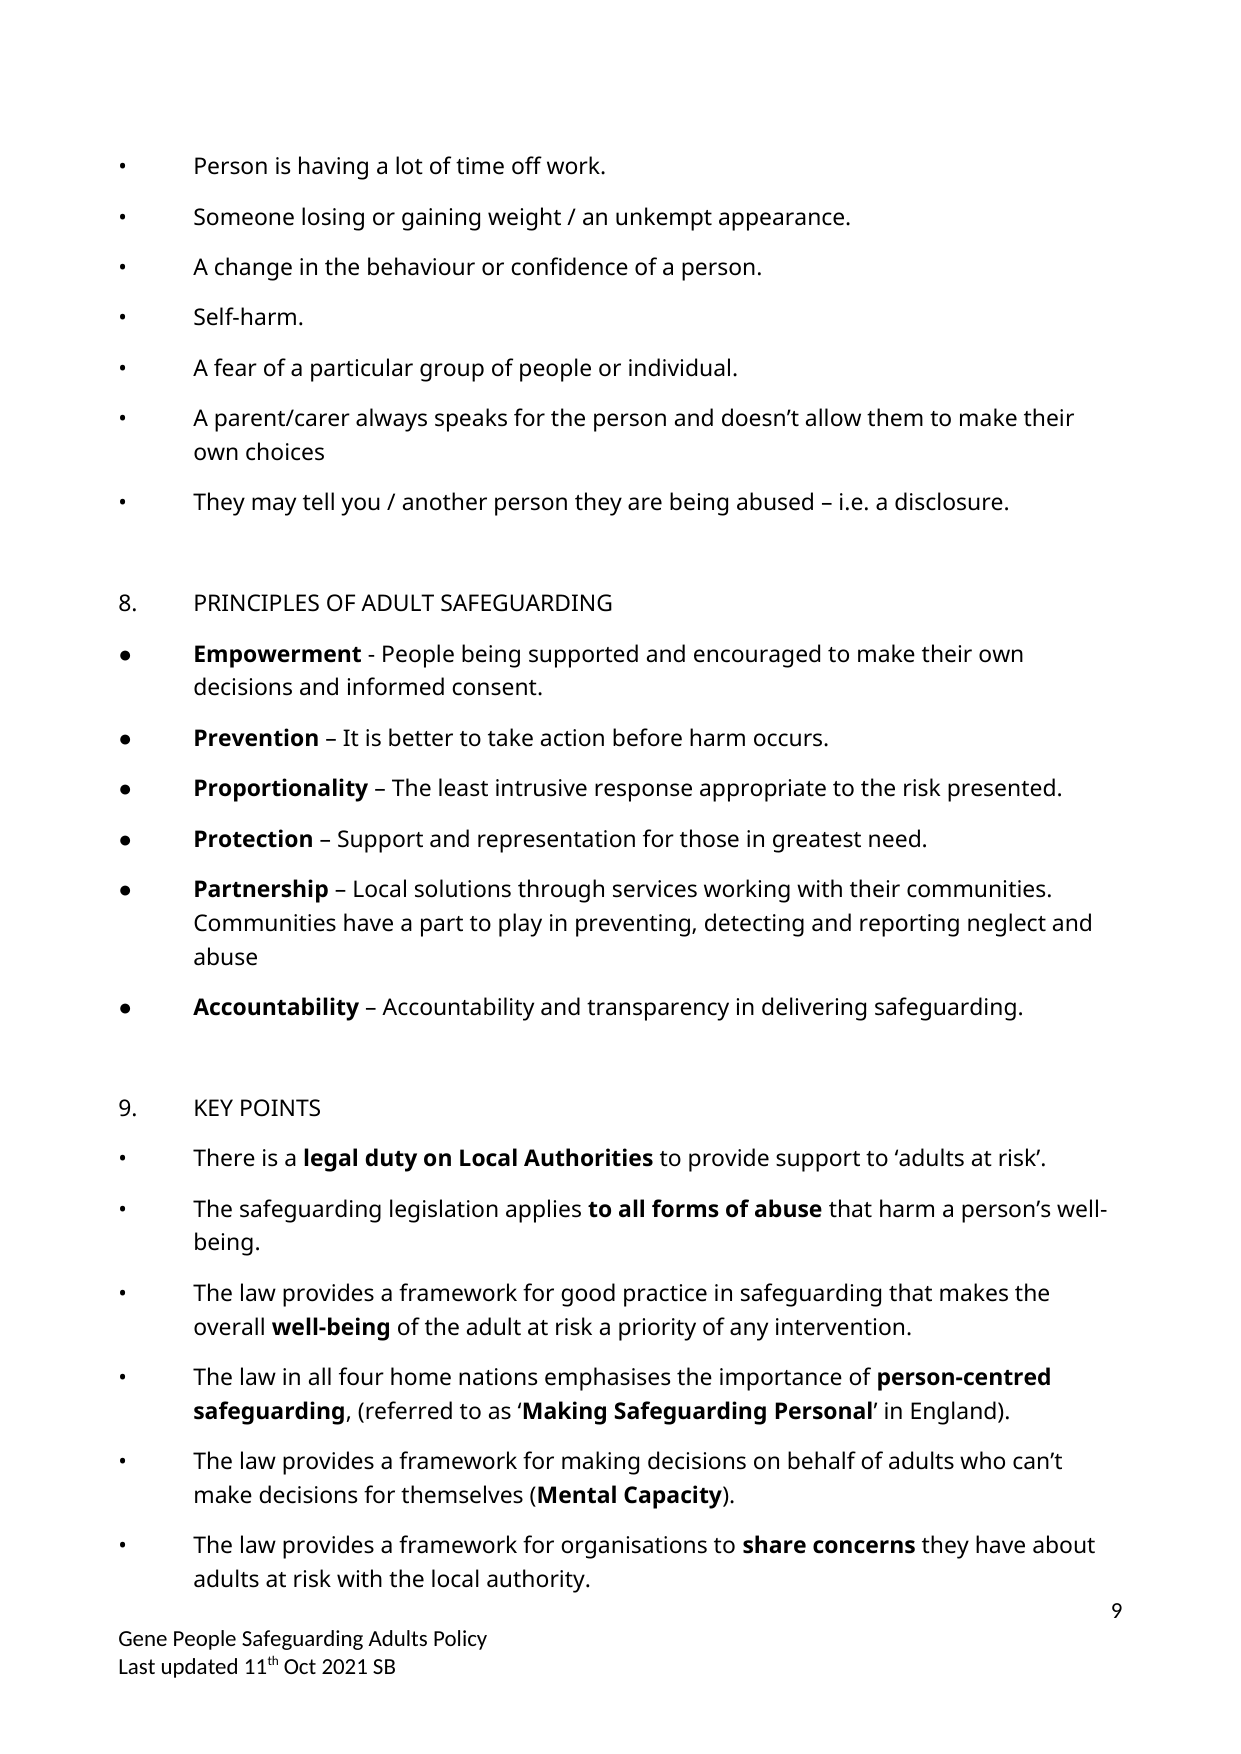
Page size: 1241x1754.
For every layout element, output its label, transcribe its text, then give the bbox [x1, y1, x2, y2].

text 9. KEY POINTS [118, 1092, 1122, 1123]
text • There is a legal duty on Local Authorities to provide support to ‘adults at risk’. [118, 1142, 1122, 1173]
text 8. PRINCIPLES OF ADULT SAFEGUARDING [118, 587, 1122, 618]
text • A change in the behaviour or confidence of a person. [118, 251, 1122, 282]
text ● Accountability – Accountability and transparency in delivering safeguarding. [118, 991, 1122, 1022]
text • The safeguarding legislation applies to all forms of abuse that harm a person’s well-being. [118, 1192, 1122, 1257]
text • They may tell you / another person they are being abused – i.e. a disclosure. [118, 486, 1122, 517]
text • Someone losing or gaining weight / an unkempt appearance. [118, 200, 1122, 232]
text ● Empowerment - People being supported and encouraged to make their own decisions and informed consent. [118, 637, 1122, 702]
text ● Protection – Support and representation for those in greatest need. [118, 822, 1122, 854]
text • A parent/carer always speaks for the person and doesn’t allow them to make their own choices [118, 402, 1122, 467]
text • A fear of a particular group of people or individual. [118, 352, 1122, 383]
text • The law provides a framework for good practice in safeguarding that makes the overall well-being of the adult at risk a priority of any intervention. [118, 1277, 1122, 1342]
text • The law provides a framework for organisations to share concerns they have about adults at risk with the local authority. [118, 1529, 1122, 1594]
text • Person is having a lot of time off work. [118, 150, 1122, 181]
text ● Prevention – It is better to take action before harm occurs. [118, 722, 1122, 753]
text ● Proportionality – The least intrusive response appropriate to the risk presented. [118, 772, 1122, 803]
text • The law in all four home nations emphasises the importance of person-centred safeguarding, (referred to as ‘Making Safeguarding Personal’ in England). [118, 1361, 1122, 1426]
text • Self-harm. [118, 301, 1122, 332]
text ● Partnership – Local solutions through services working with their communities. Communities have a part to play in preventing, detecting and reporting neglect and abuse [118, 873, 1122, 972]
text • The law provides a framework for making decisions on behalf of adults who can’t make decisions for themselves (Mental Capacity). [118, 1445, 1122, 1510]
